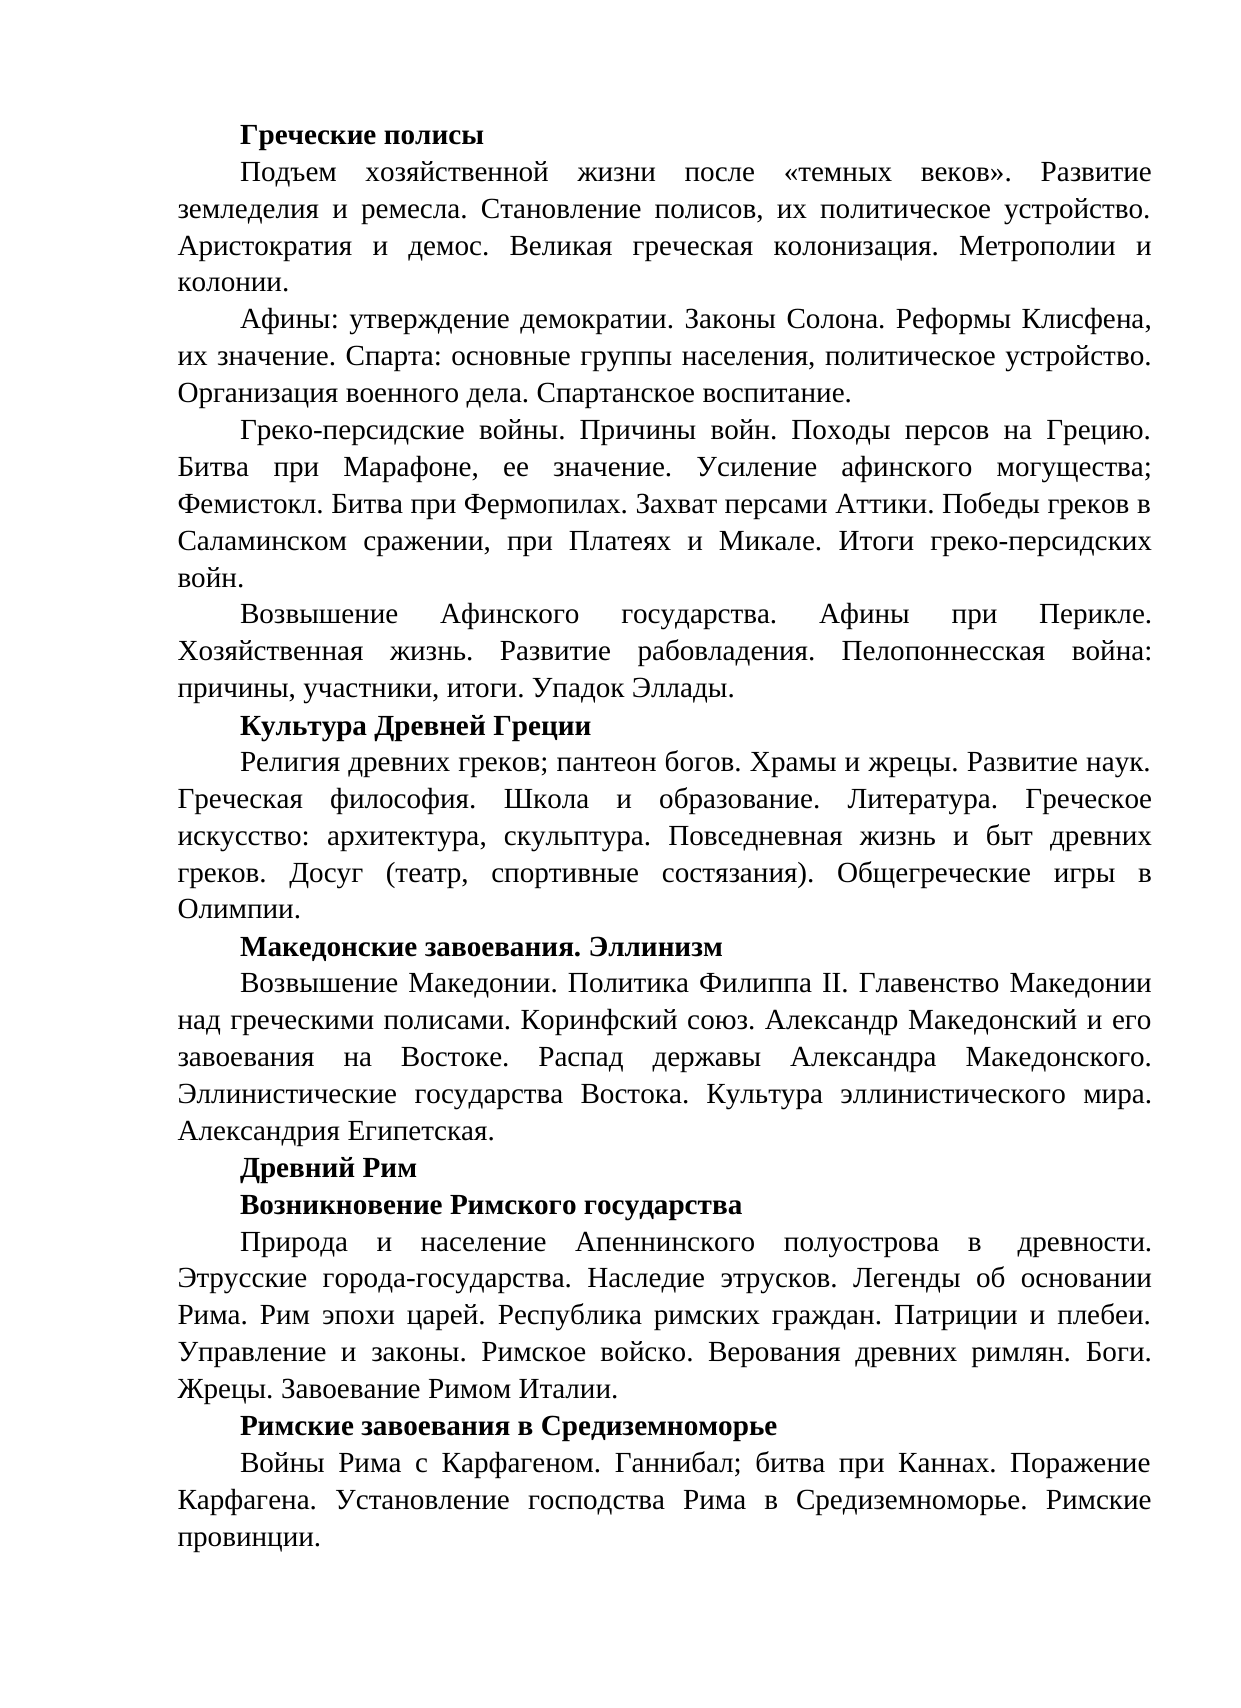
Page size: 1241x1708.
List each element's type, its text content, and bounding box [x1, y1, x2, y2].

subtitle Греческие полисы [240, 117, 1196, 151]
text Возвышение Афинского государства. Афины при Перикле. Хозяйственная жизнь. Развитие рабовладения. Пелопоннесская война: причины, участники, итоги. Упадок Эллады. [177, 597, 1152, 704]
subtitle Древний Рим [240, 1150, 1196, 1184]
text Возникновение Римского государства [240, 1187, 1196, 1221]
text Возвышение Македонии. Политика Филиппа II. Главенство Македонии над греческими полисами. Коринфский союз. Александр Македонский и его завоевания на Востоке. Распад державы Александра Македонского. Эллинистические государства Востока. Культура эллинистического мира. Александрия Египетская. [177, 966, 1152, 1147]
text Афины: утверждение демократии. Законы Солона. Реформы Клисфена, их значение. Спарта: основные группы населения, политическое устройство. Организация военного дела. Спартанское воспитание. [177, 301, 1152, 409]
subtitle Македонские завоевания. Эллинизм [240, 929, 1196, 962]
text Природа и население Апеннинского полуострова в древности. Этрусские города-государства. Наследие этрусков. Легенды об основании Рима. Рим эпохи царей. Республика римских граждан. Патриции и плебеи. Управление и законы. Римское войско. Верования древних римлян. Боги. Жрецы. Завоевание Римом Италии. [177, 1224, 1152, 1405]
text Греко-персидские войны. Причины войн. Походы персов на Грецию. Битва при Марафоне, ее значение. Усиление афинского могущества; Фемистокл. Битва при Фермопилах. Захват персами Аттики. Победы греков в Саламинском сражении, при Платеях и Микале. Итоги греко-персидских войн. [177, 412, 1152, 593]
text Войны Рима с Карфагеном. Ганнибал; битва при Каннах. Поражение Карфагена. Установление господства Рима в Средиземноморье. Римские провинции. [177, 1445, 1152, 1552]
subtitle Римские завоевания в Средиземноморье [240, 1408, 1196, 1442]
text Религия древних греков; пантеон богов. Храмы и жрецы. Развитие наук. Греческая философия. Школа и образование. Литература. Греческое искусство: архитектура, скульптура. Повседневная жизнь и быт древних греков. Досуг (театр, спортивные состязания). Общегреческие игры в Олимпии. [177, 744, 1152, 925]
subtitle Культура Древней Греции [240, 708, 1196, 741]
text Подъем хозяйственной жизни после «темных веков». Развитие земледелия и ремесла. Становление полисов, их политическое устройство. Аристократия и демос. Великая греческая колонизация. Метрополии и колонии. [177, 154, 1152, 298]
